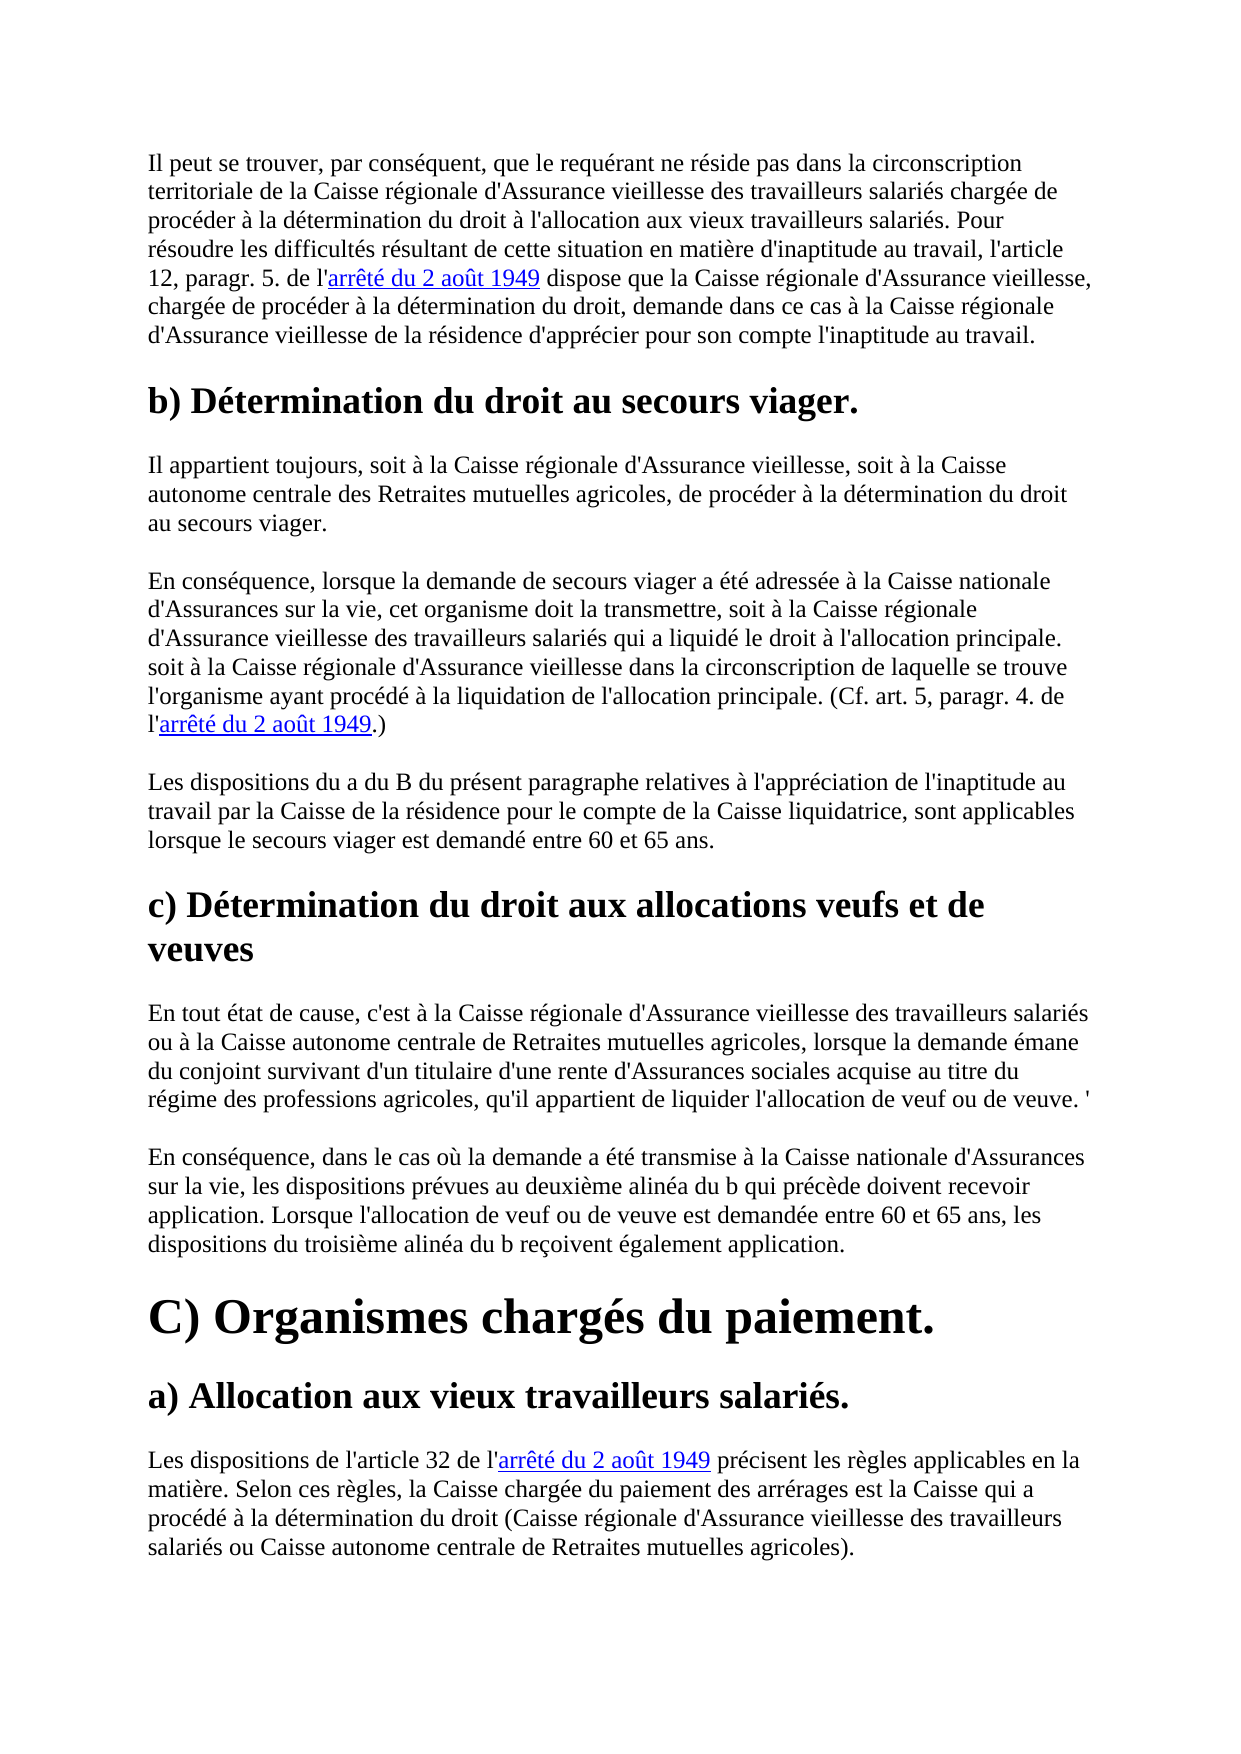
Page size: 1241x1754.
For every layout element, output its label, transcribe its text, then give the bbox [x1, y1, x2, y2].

text a) Allocation aux vieux travailleurs salariés. [148, 1373, 1093, 1416]
text Il appartient toujours, soit à la Caisse régionale d'Assurance vieillesse, soit à la Caisse autonome centrale des Retraites mutuelles agricoles, de procéder à la détermination du droit au secours viager. [148, 450, 1093, 537]
text En conséquence, lorsque la demande de secours viager a été adressée à la Caisse nationale d'Assurances sur la vie, cet organisme doit la transmettre, soit à la Caisse régionale d'Assurance vieillesse des travailleurs salariés qui a liquidé le droit à l'allocation principale. soit à la Caisse régionale d'Assurance vieillesse dans la circonscription de laquelle se trouve l'organisme ayant procédé à la liquidation de l'allocation principale. (Cf. art. 5, paragr. 4. de l'arrêté du 2 août 1949.) [148, 566, 1093, 738]
text Les dispositions de l'article 32 de l'arrêté du 2 août 1949 précisent les règles applicables en la matière. Selon ces règles, la Caisse chargée du paiement des arrérages est la Caisse qui a procédé à la détermination du droit (Caisse régionale d'Assurance vieillesse des travailleurs salariés ou Caisse autonome centrale de Retraites mutuelles agricoles). [148, 1446, 1093, 1561]
text Il peut se trouver, par conséquent, que le requérant ne réside pas dans la circonscription territoriale de la Caisse régionale d'Assurance vieillesse des travailleurs salariés chargée de procéder à la détermination du droit à l'allocation aux vieux travailleurs salariés. Pour résoudre les difficultés résultant de cette situation en matière d'inaptitude au travail, l'article 12, paragr. 5. de l'arrêté du 2 août 1949 dispose que la Caisse régionale d'Assurance vieillesse, chargée de procéder à la détermination du droit, demande dans ce cas à la Caisse régionale d'Assurance vieillesse de la résidence d'apprécier pour son compte l'inaptitude au travail. [148, 148, 1093, 349]
text c) Détermination du droit aux allocations veufs et de veuves [148, 883, 1093, 969]
text b) Détermination du droit au secours viager. [148, 378, 1093, 421]
text C) Organismes chargés du paiement. [148, 1287, 1093, 1344]
text Les dispositions du a du B du présent paragraphe relatives à l'appréciation de l'inaptitude au travail par la Caisse de la résidence pour le compte de la Caisse liquidatrice, sont applicables lorsque le secours viager est demandé entre 60 et 65 ans. [148, 767, 1093, 854]
text En tout état de cause, c'est à la Caisse régionale d'Assurance vieillesse des travailleurs salariés ou à la Caisse autonome centrale de Retraites mutuelles agricoles, lorsque la demande émane du conjoint survivant d'un titulaire d'une rente d'Assurances sociales acquise au titre du régime des professions agricoles, qu'il appartient de liquider l'allocation de veuf ou de veuve. ' [148, 998, 1093, 1113]
text En conséquence, dans le cas où la demande a été transmise à la Caisse nationale d'Assurances sur la vie, les dispositions prévues au deuxième alinéa du b qui précède doivent recevoir application. Lorsque l'allocation de veuf ou de veuve est demandée entre 60 et 65 ans, les dispositions du troisième alinéa du b reçoivent également application. [148, 1142, 1093, 1257]
